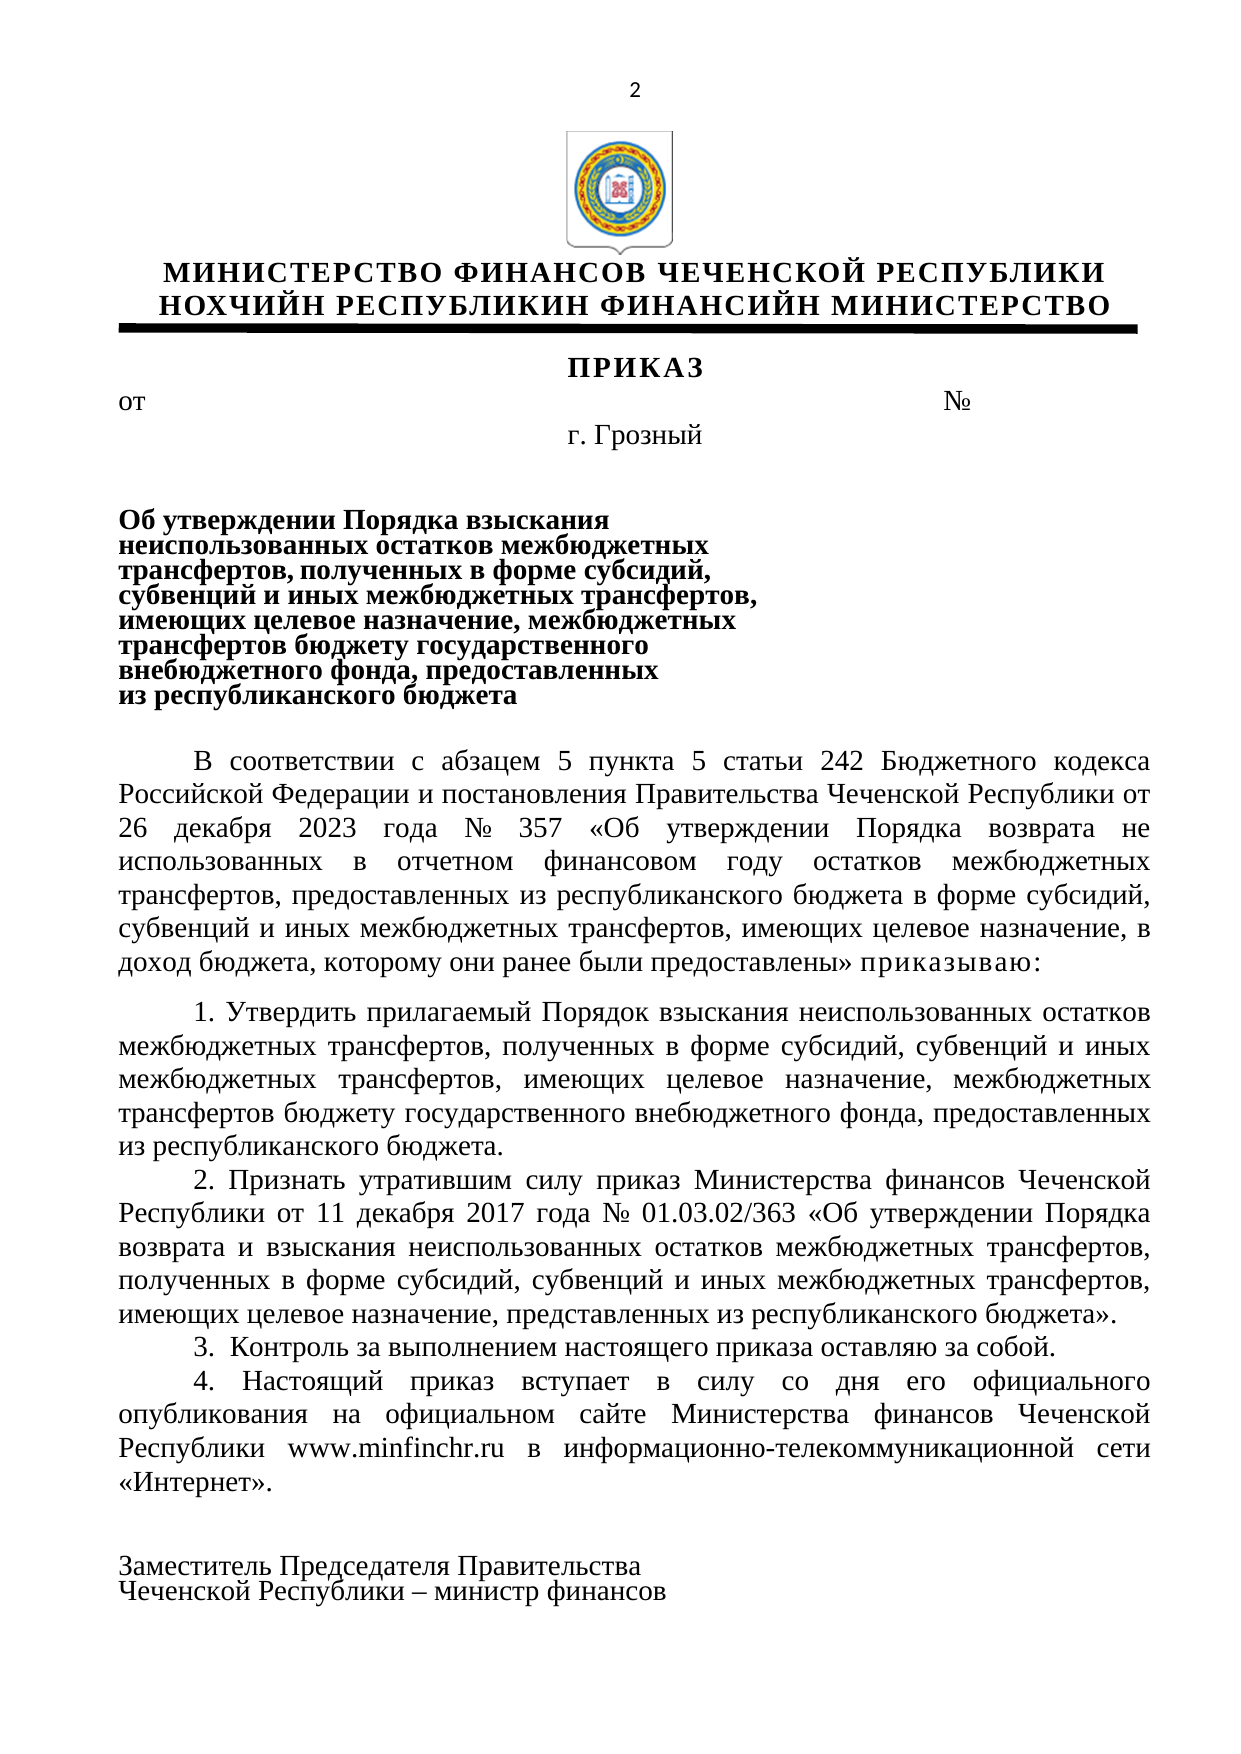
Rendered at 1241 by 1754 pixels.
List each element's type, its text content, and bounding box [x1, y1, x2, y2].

text 4. Настоящий приказ вступает в силу со дня его официального опубликования на официальном сайте Министерства финансов Чеченской Республики www.minfinchr.ru в информационно-телекоммуникационной сети «Интернет». [118, 1363, 1152, 1497]
text субвенций и иных межбюджетных трансфертов, [667, 584, 1152, 609]
text трансфертов бюджету государственного [205, 634, 1152, 659]
picture [566, 131, 673, 255]
text внебюджетного фонда, предоставленных [118, 659, 338, 684]
text трансфертов, полученных в форме субсидий, [504, 559, 1152, 584]
text внебюджетного фонда, предоставленных [342, 659, 1152, 684]
text Чеченской Республики – министр финансов [118, 1581, 554, 1606]
text 3. Контроль за выполнением настоящего приказа оставляю за собой. [118, 1329, 1152, 1363]
text 2. Признать утратившим силу приказ Министерства финансов Чеченской Республики от 11 декабря 2017 года № 01.03.02/363 «Об утверждении Порядка возврата и взыскания неиспользованных остатков межбюджетных трансфертов, полученных в форме субсидий, субвенций и иных межбюджетных трансфертов, имеющих целевое назначение, представленных из республиканского бюджета». [118, 1162, 1152, 1329]
text В соответствии с абзацем 5 пункта 5 статьи 242 Бюджетного кодекса Российской Федерации и постановления Правительства Чеченской Республики от 26 декабря 2023 года № 357 «Об утверждении Порядка возврата не использованных в отчетном финансовом году остатков межбюджетных трансфертов, предоставленных из республиканского бюджета в форме субсидий, субвенций и иных межбюджетных трансфертов, имеющих целевое назначение, в доход бюджета, которому они ранее были предоставлены» приказываю: [118, 743, 1152, 977]
text трансфертов, полученных в форме субсидий, [205, 559, 500, 584]
text ПРИКАЗ [118, 350, 1152, 383]
text неиспользованных остатков межбюджетных [118, 534, 1152, 559]
text имеющих целевое назначение, межбюджетных [118, 609, 1152, 634]
text НОХЧИЙН РЕСПУБЛИКИН ФИНАНСИЙН МИНИСТЕРСТВО [118, 288, 1152, 322]
text от № [118, 383, 1152, 417]
text Чеченской Республики – министр финансов [557, 1581, 1152, 1606]
text Заместитель Председателя Правительства [118, 1556, 1152, 1581]
text субвенций и иных межбюджетных трансфертов, [118, 584, 663, 609]
text г. Грозный [118, 417, 1152, 451]
text МИНИСТЕРСТВО ФИНАНСОВ ЧЕЧЕНСКОЙ РЕСПУБЛИКИ [118, 255, 1152, 288]
text из республиканского бюджета [118, 684, 1152, 709]
text 1. Утвердить прилагаемый Порядок взыскания неиспользованных остатков межбюджетных трансфертов, полученных в форме субсидий, субвенций и иных межбюджетных трансфертов, имеющих целевое назначение, межбюджетных трансфертов бюджету государственного внебюджетного фонда, предоставленных из республиканского бюджета. [118, 994, 1152, 1162]
text Об утверждении Порядка взыскания [118, 509, 1152, 534]
